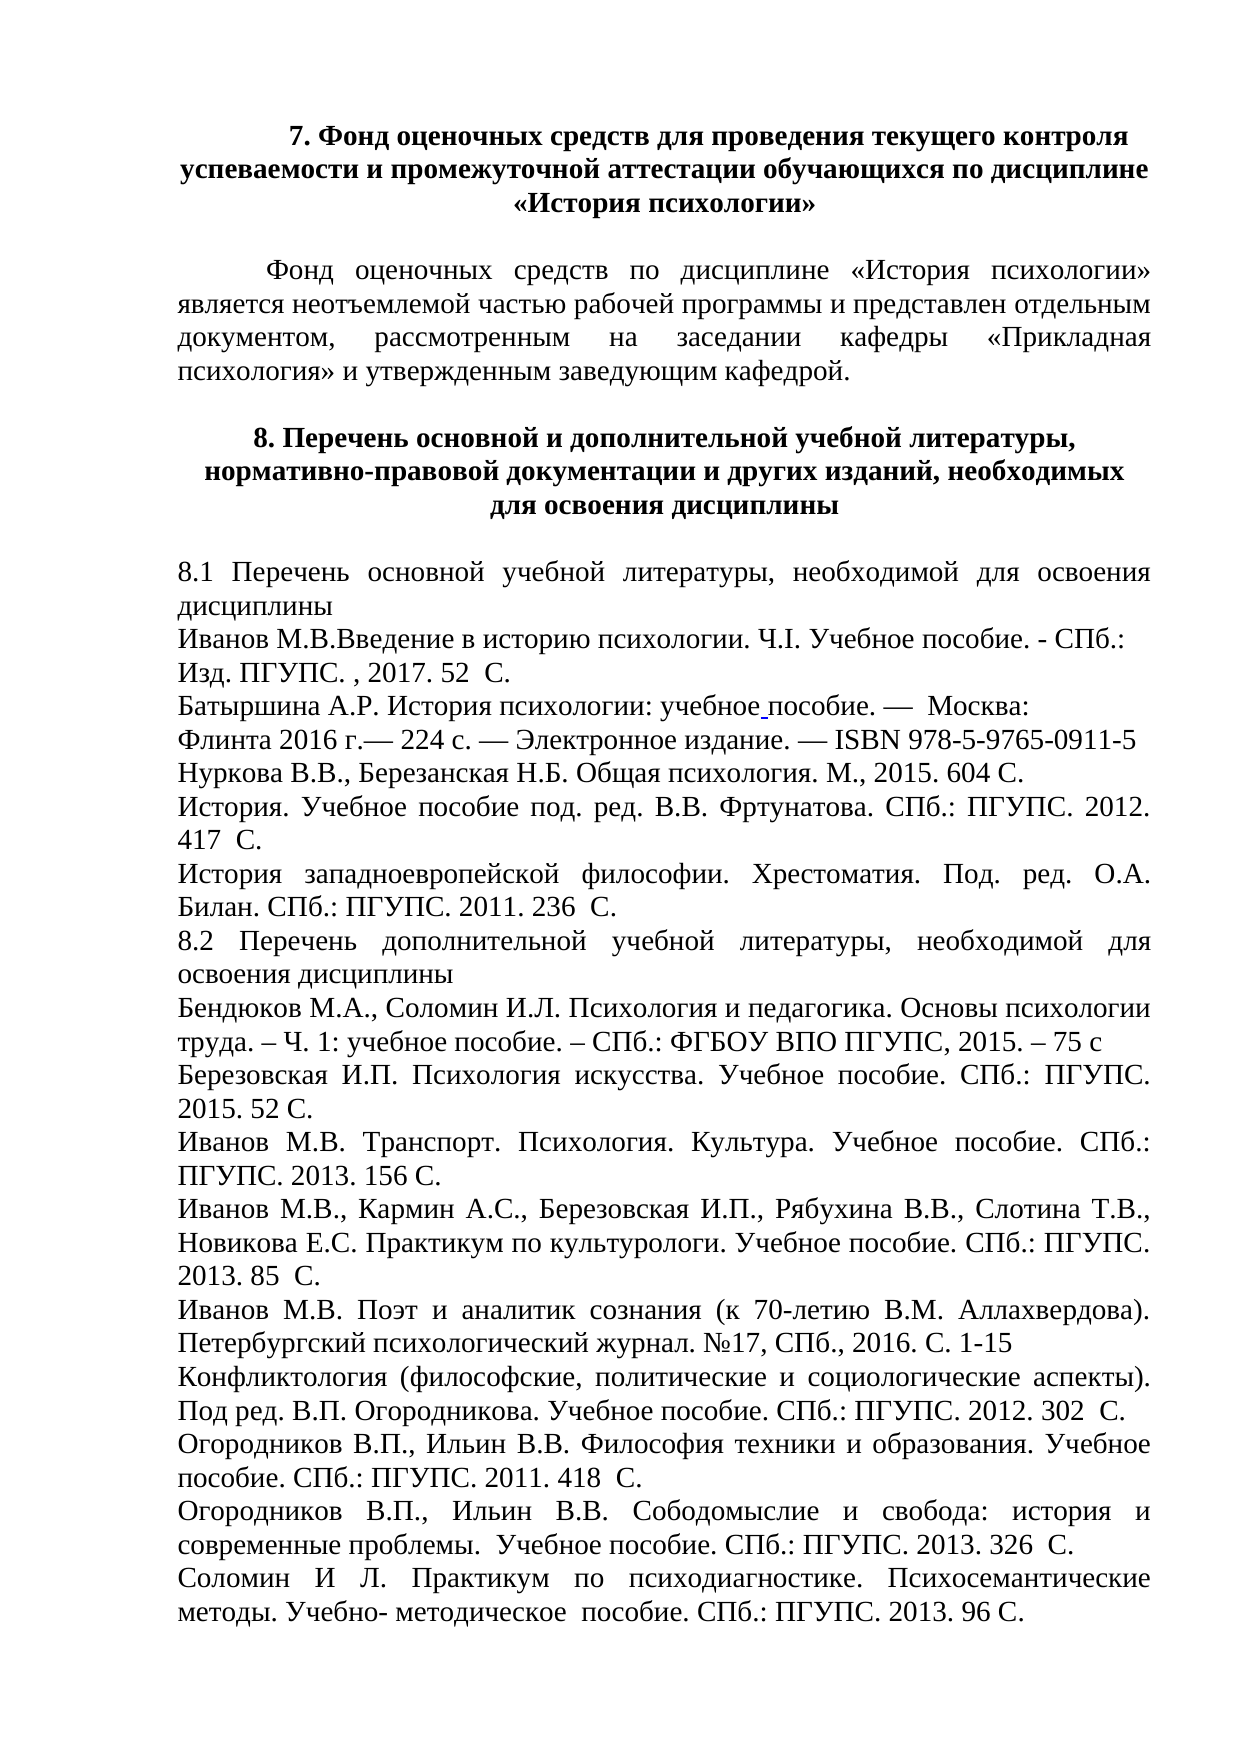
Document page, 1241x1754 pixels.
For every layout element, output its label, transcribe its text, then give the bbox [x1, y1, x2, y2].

text 8. Перечень основной и дополнительной учебной литературы, нормативно-правовой документации и других изданий, необходимых для освоения дисциплины [177, 420, 1152, 521]
text Нуркова В.В., Березанская Н.Б. Общая психология. М., 2015. 604 С. [177, 755, 1152, 789]
text Иванов М.В.Введение в историю психологии. Ч.I. Учебное пособие. - СПб.: Изд. ПГУПС. , 2017. 52 С. [177, 621, 1152, 688]
text Фонд оценочных средств по дисциплине «История психологии» является неотъемлемой частью рабочей программы и представлен отдельным документом, рассмотренным на заседании кафедры «Прикладная психология» и утвержденным заведующим кафедрой. [177, 252, 1152, 386]
text 8.2 Перечень дополнительной учебной литературы, необходимой для освоения дисциплины [177, 923, 1152, 990]
text Батыршина А.Р. История психологии: учебное пособие. — Москва: Флинта 2016 г.— 224 с. — Электронное издание. — ISBN 978-5-9765-0911-5 [177, 688, 1152, 755]
text 7. Фонд оценочных средств для проведения текущего контроля успеваемости и промежуточной аттестации обучающихся по дисциплине «История психологии» [177, 118, 1152, 219]
text История. Учебное пособие под. ред. В.В. Фртунатова. СПб.: ПГУПС. 2012. 417 С. [177, 789, 1152, 856]
text 8.1 Перечень основной учебной литературы, необходимой для освоения дисциплины [177, 554, 1152, 621]
text Иванов М.В., Кармин А.С., Березовская И.П., Рябухина В.В., Слотина Т.В., Новикова Е.С. Практикум по культурологи. Учебное пособие. СПб.: ПГУПС. 2013. 85 С. [177, 1191, 1152, 1292]
text Березовская И.П. Психология искусства. Учебное пособие. СПб.: ПГУПС. 2015. 52 С. [177, 1057, 1152, 1124]
text Иванов М.В. Поэт и аналитик сознания (к 70-летию В.М. Аллахвердова). Петербургский психологический журнал. №17, СПб., 2016. С. 1-15 [177, 1292, 1152, 1359]
text Огородников В.П., Ильин В.В. Сободомыслие и свобода: история и современные проблемы. Учебное пособие. СПб.: ПГУПС. 2013. 326 С. [177, 1493, 1152, 1560]
text История западноевропейской философии. Хрестоматия. Под. ред. О.А. Билан. СПб.: ПГУПС. 2011. 236 С. [177, 856, 1152, 923]
text Бендюков М.А., Соломин И.Л. Психология и педагогика. Основы психологии труда. – Ч. 1: учебное пособие. – СПб.: ФГБОУ ВПО ПГУПС, 2015. – 75 с [177, 990, 1152, 1057]
text Конфликтология (философские, политические и социологические аспекты). Под ред. В.П. Огородникова. Учебное пособие. СПб.: ПГУПС. 2012. 302 С. [177, 1359, 1152, 1426]
text Иванов М.В. Транспорт. Психология. Культура. Учебное пособие. СПб.: ПГУПС. 2013. 156 С. [177, 1124, 1152, 1191]
text Соломин И Л. Практикум по психодиагностике. Психосемантические методы. Учебно- методическое пособие. СПб.: ПГУПС. 2013. 96 С. [177, 1560, 1152, 1627]
text Огородников В.П., Ильин В.В. Философия техники и образования. Учебное пособие. СПб.: ПГУПС. 2011. 418 С. [177, 1426, 1152, 1493]
